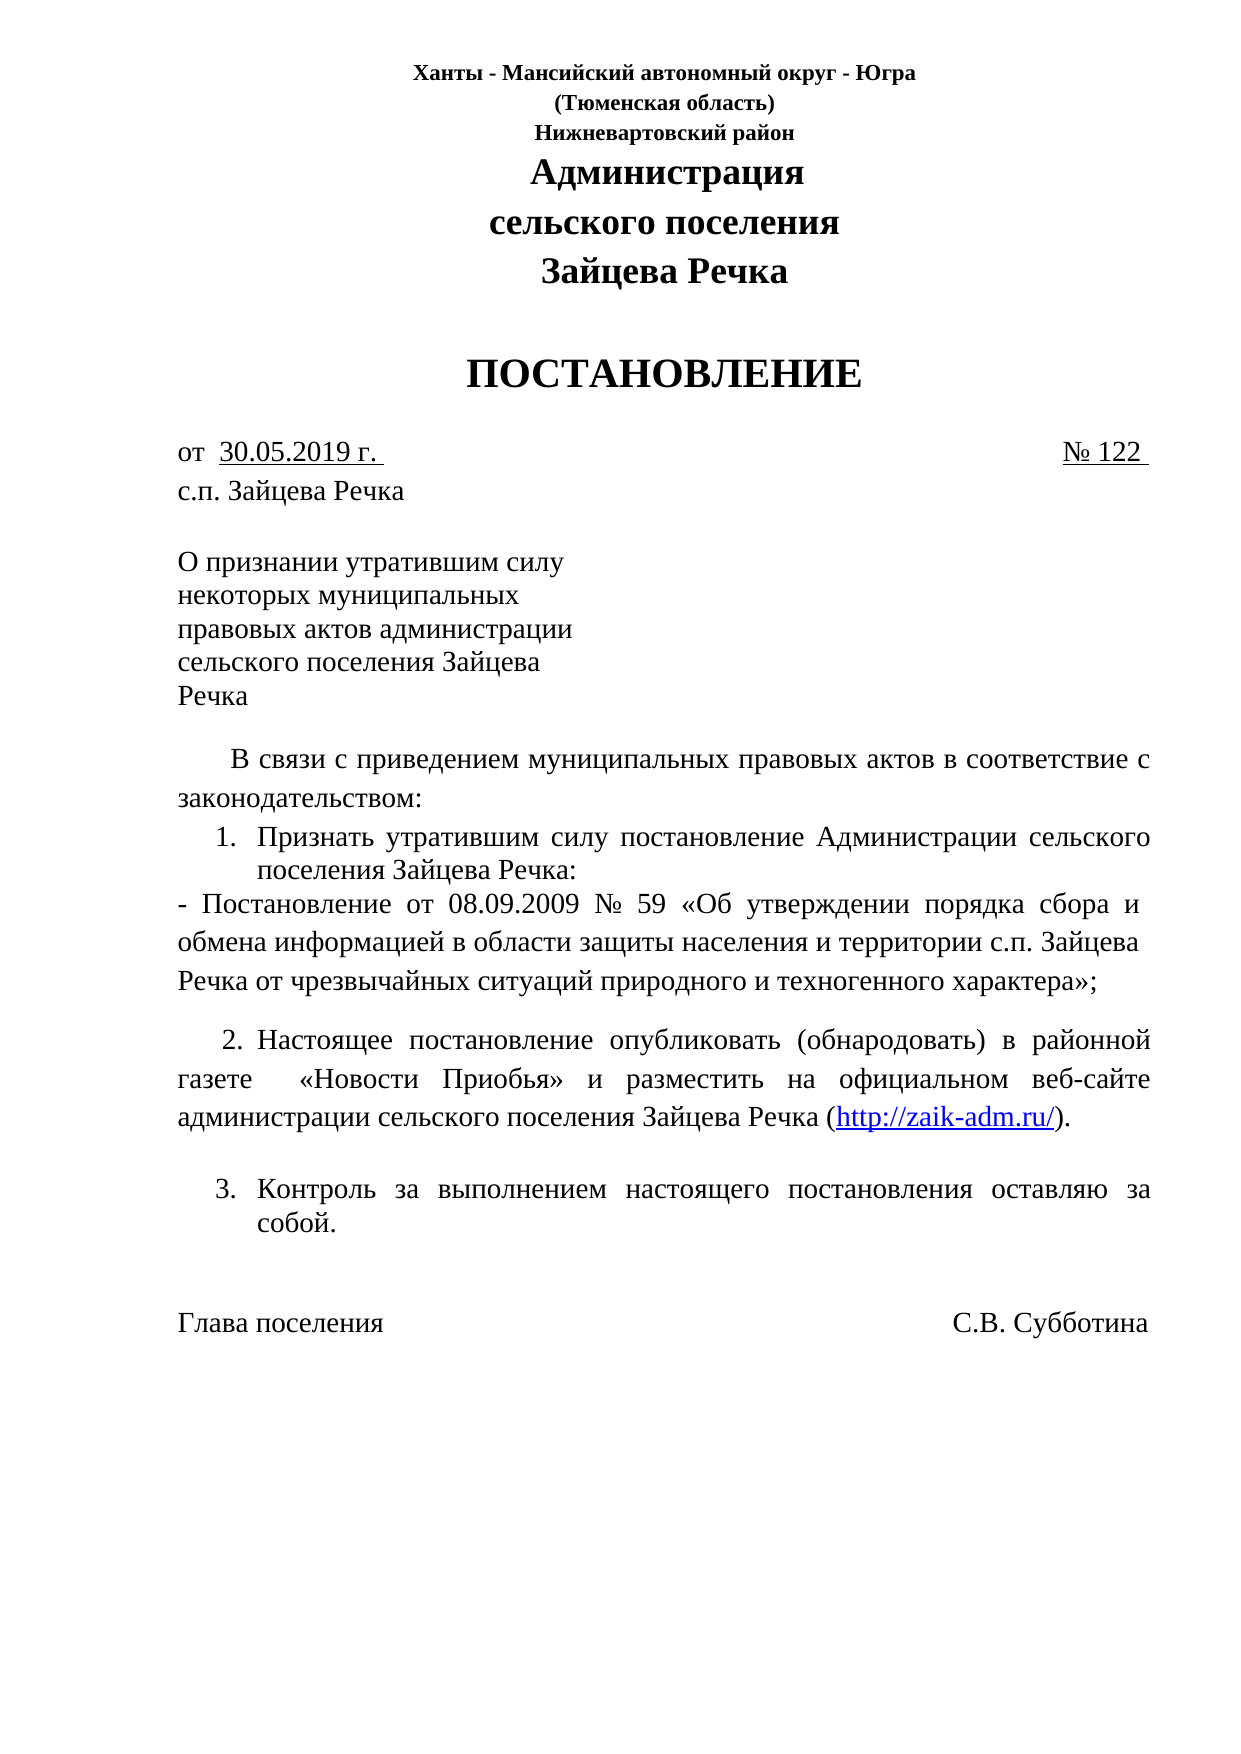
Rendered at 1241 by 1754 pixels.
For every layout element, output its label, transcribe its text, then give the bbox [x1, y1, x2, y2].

list Контроль за выполнением настоящего постановления оставляю за собой. [215, 1171, 1152, 1238]
text Нижневартовский район [177, 119, 1152, 146]
text сельского поселения [177, 199, 1152, 242]
text Ханты - Мансийский автономный округ - Югра [177, 59, 1152, 85]
list Настоящее постановление опубликовать (обнародовать) в районной газете «Новости Приобья» и разместить на официальном веб-сайте администрации сельского поселения Зайцева Речка (http://zaik-adm.ru/). [177, 1022, 1152, 1133]
text - Постановление от 08.09.2009 № 59 «Об утверждении порядка сбора и обмена информацией в области защиты населения и территории с.п. Зайцева Речка от чрезвычайных ситуаций природного и техногенного характера»; [177, 886, 1140, 996]
text от 30.05.2019 г. № 122 [177, 434, 1152, 468]
text (Тюменская область) [177, 89, 1152, 116]
text В связи с приведением муниципальных правовых актов в соответствие с законодательством: [177, 742, 1152, 814]
text Глава поселения С.В. Субботина [177, 1306, 1152, 1339]
table_header О признании утратившим силу некоторых муниципальных правовых актов администрации сельского поселения Зайцева Речка [166, 544, 591, 711]
subtitle ПОСТАНОВЛЕНИЕ [177, 348, 1152, 396]
text Администрация [177, 150, 1152, 193]
text Зайцева Речка [177, 249, 1152, 292]
list Признать утратившим силу постановление Администрации сельского поселения Зайцева Речка: [215, 819, 1152, 886]
text с.п. Зайцева Речка [177, 473, 1152, 507]
